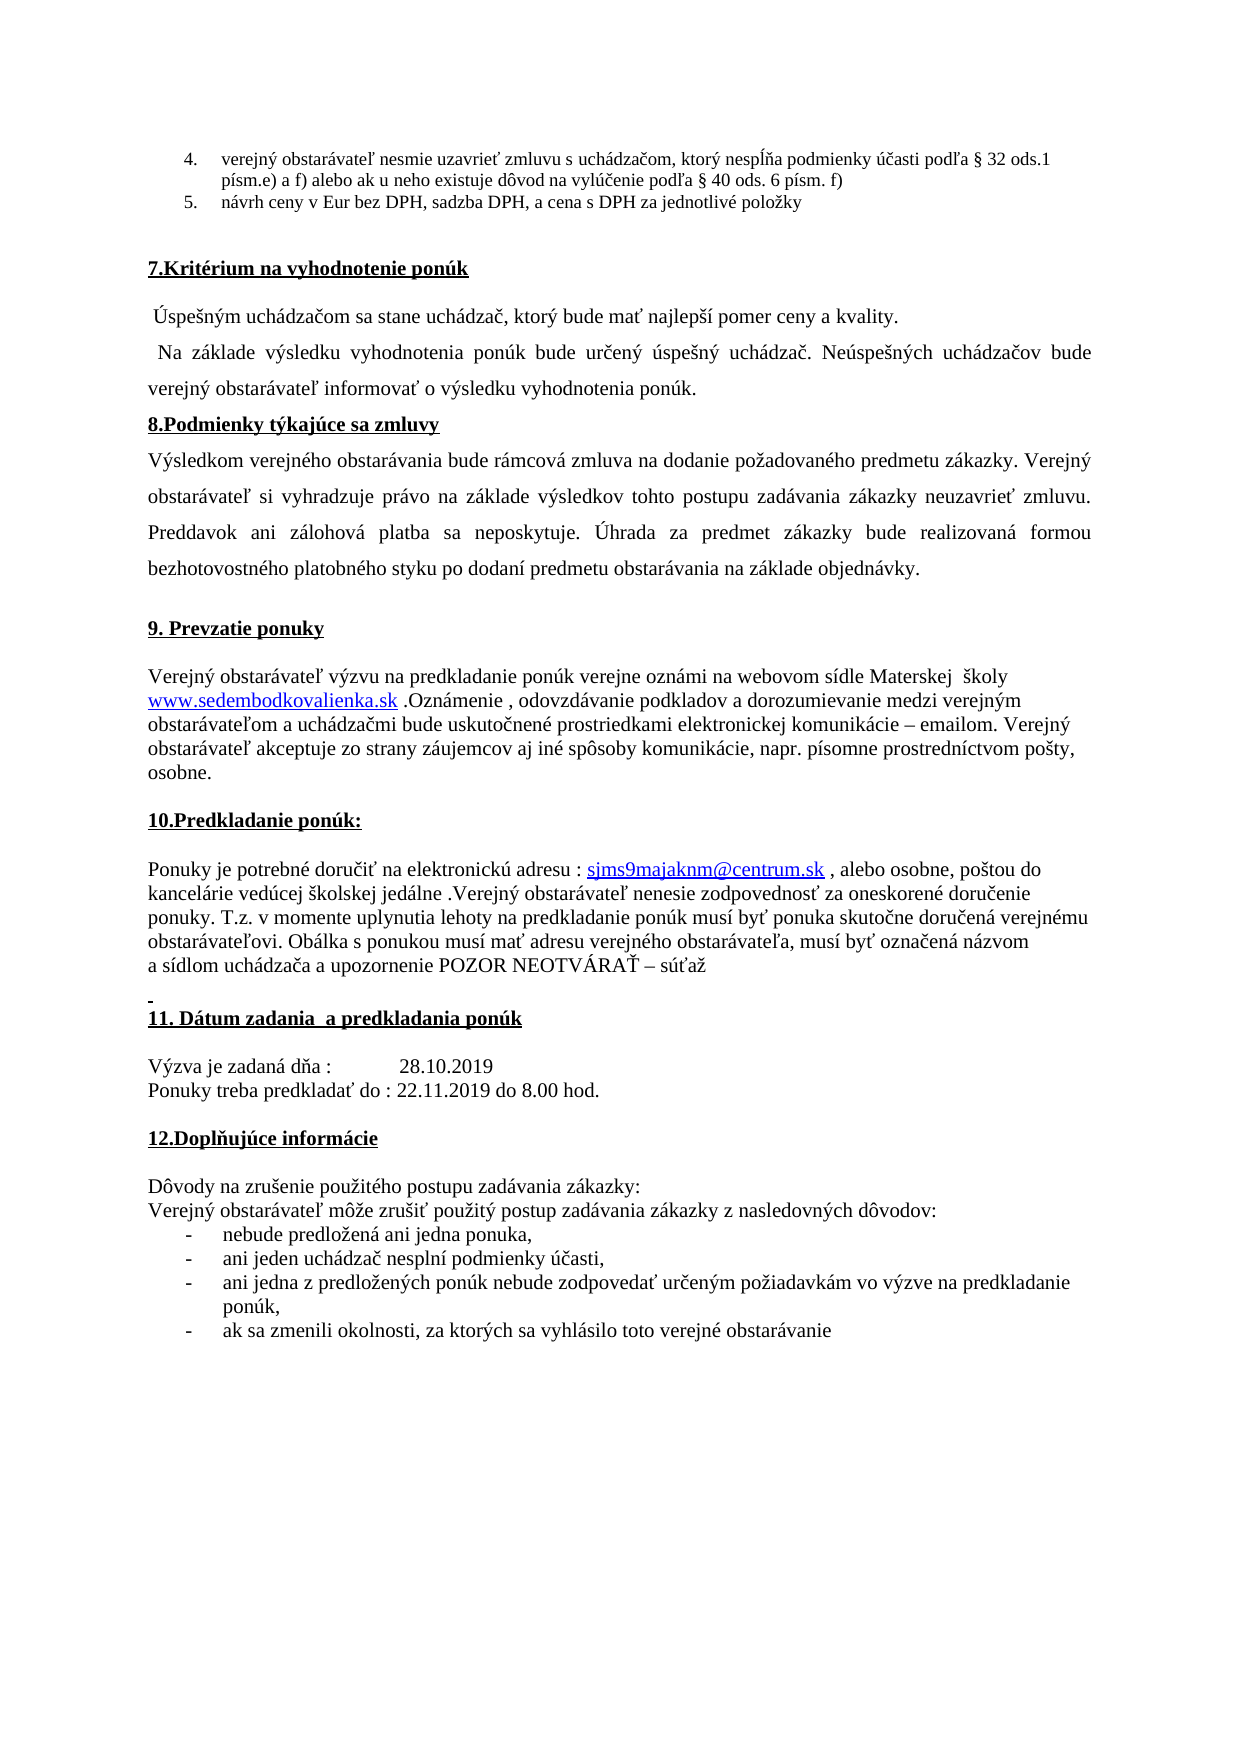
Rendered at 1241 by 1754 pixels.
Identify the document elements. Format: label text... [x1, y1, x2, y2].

text Na základe výsledku vyhodnotenia ponúk bude určený úspešný uchádzač. Neúspešných uchádzačov bude verejný obstarávateľ informovať o výsledku vyhodnotenia ponúk. [148, 339, 1093, 400]
list nebude predložená ani jedna ponuka, [185, 1222, 1093, 1246]
list verejný obstarávateľ nesmie uzavrieť zmluvu s uchádzačom, ktorý nespĺňa podmienky účasti podľa § 32 ods.1 písm.e) a f) alebo ak u neho existuje dôvod na vylúčenie podľa § 40 ods. 6 písm. f) [183, 148, 1093, 191]
list ani jedna z predložených ponúk nebude zodpovedať určeným požiadavkám vo výzve na predkladanie ponúk, [185, 1270, 1093, 1318]
text Ponuky treba predkladať do : 22.11.2019 do 8.00 hod. [148, 1078, 1093, 1102]
text Verejný obstarávateľ môže zrušiť použitý postup zadávania zákazky z nasledovných dôvodov: [148, 1198, 1093, 1222]
list ak sa zmenili okolnosti, za ktorých sa vyhlásilo toto verejné obstarávanie [185, 1318, 1093, 1342]
list návrh ceny v Eur bez DPH, sadzba DPH, a cena s DPH za jednotlivé položky [183, 191, 1093, 212]
text 8.Podmienky týkajúce sa zmluvy [148, 412, 1093, 436]
text Výsledkom verejného obstarávania bude rámcová zmluva na dodanie požadovaného predmetu zákazky. Verejný obstarávateľ si vyhradzuje právo na základe výsledkov tohto postupu zadávania zákazky neuzavrieť zmluvu. Preddavok ani zálohová platba sa neposkytuje. Úhrada za predmet zákazky bude realizovaná formou bezhotovostného platobného styku po dodaní predmetu obstarávania na základe objednávky. [148, 448, 1093, 580]
text Úspešným uchádzačom sa stane uchádzač, ktorý bude mať najlepší pomer ceny a kvality. [148, 303, 1093, 328]
text 7.Kritérium na vyhodnotenie ponúk [148, 255, 1093, 279]
text 10.Predkladanie ponúk: [148, 808, 1093, 832]
text Výzva je zadaná dňa : 28.10.2019 [148, 1054, 1093, 1078]
text Verejný obstarávateľ výzvu na predkladanie ponúk verejne oznámi na webovom sídle Materskej školy www.sedembodkovalienka.sk .Oznámenie , odovzdávanie podkladov a dorozumievanie medzi verejným obstarávateľom a uchádzačmi bude uskutočnené prostriedkami elektronickej komunikácie – emailom. Verejný obstarávateľ akceptuje zo strany záujemcov aj iné spôsoby komunikácie, napr. písomne prostredníctvom pošty, osobne. [148, 664, 1093, 784]
text 11. Dátum zadania a predkladania ponúk [148, 1006, 1093, 1030]
text Ponuky je potrebné doručiť na elektronickú adresu : sjms9majaknm@centrum.sk , alebo osobne, poštou do kancelárie vedúcej školskej jedálne .Verejný obstarávateľ nenesie zodpovednosť za oneskorené doručenie ponuky. T.z. v momente uplynutia lehoty na predkladanie ponúk musí byť ponuka skutočne doručená verejnému obstarávateľovi. Obálka s ponukou musí mať adresu verejného obstarávateľa, musí byť označená názvom a sídlom uchádzača a upozornenie POZOR NEOTVÁRAŤ – súťaž [148, 857, 1093, 977]
text Dôvody na zrušenie použitého postupu zadávania zákazky: [148, 1174, 1093, 1198]
text 9. Prevzatie ponuky [148, 616, 1093, 640]
text 12.Doplňujúce informácie [148, 1126, 1093, 1150]
list ani jeden uchádzač nesplní podmienky účasti, [185, 1246, 1093, 1270]
